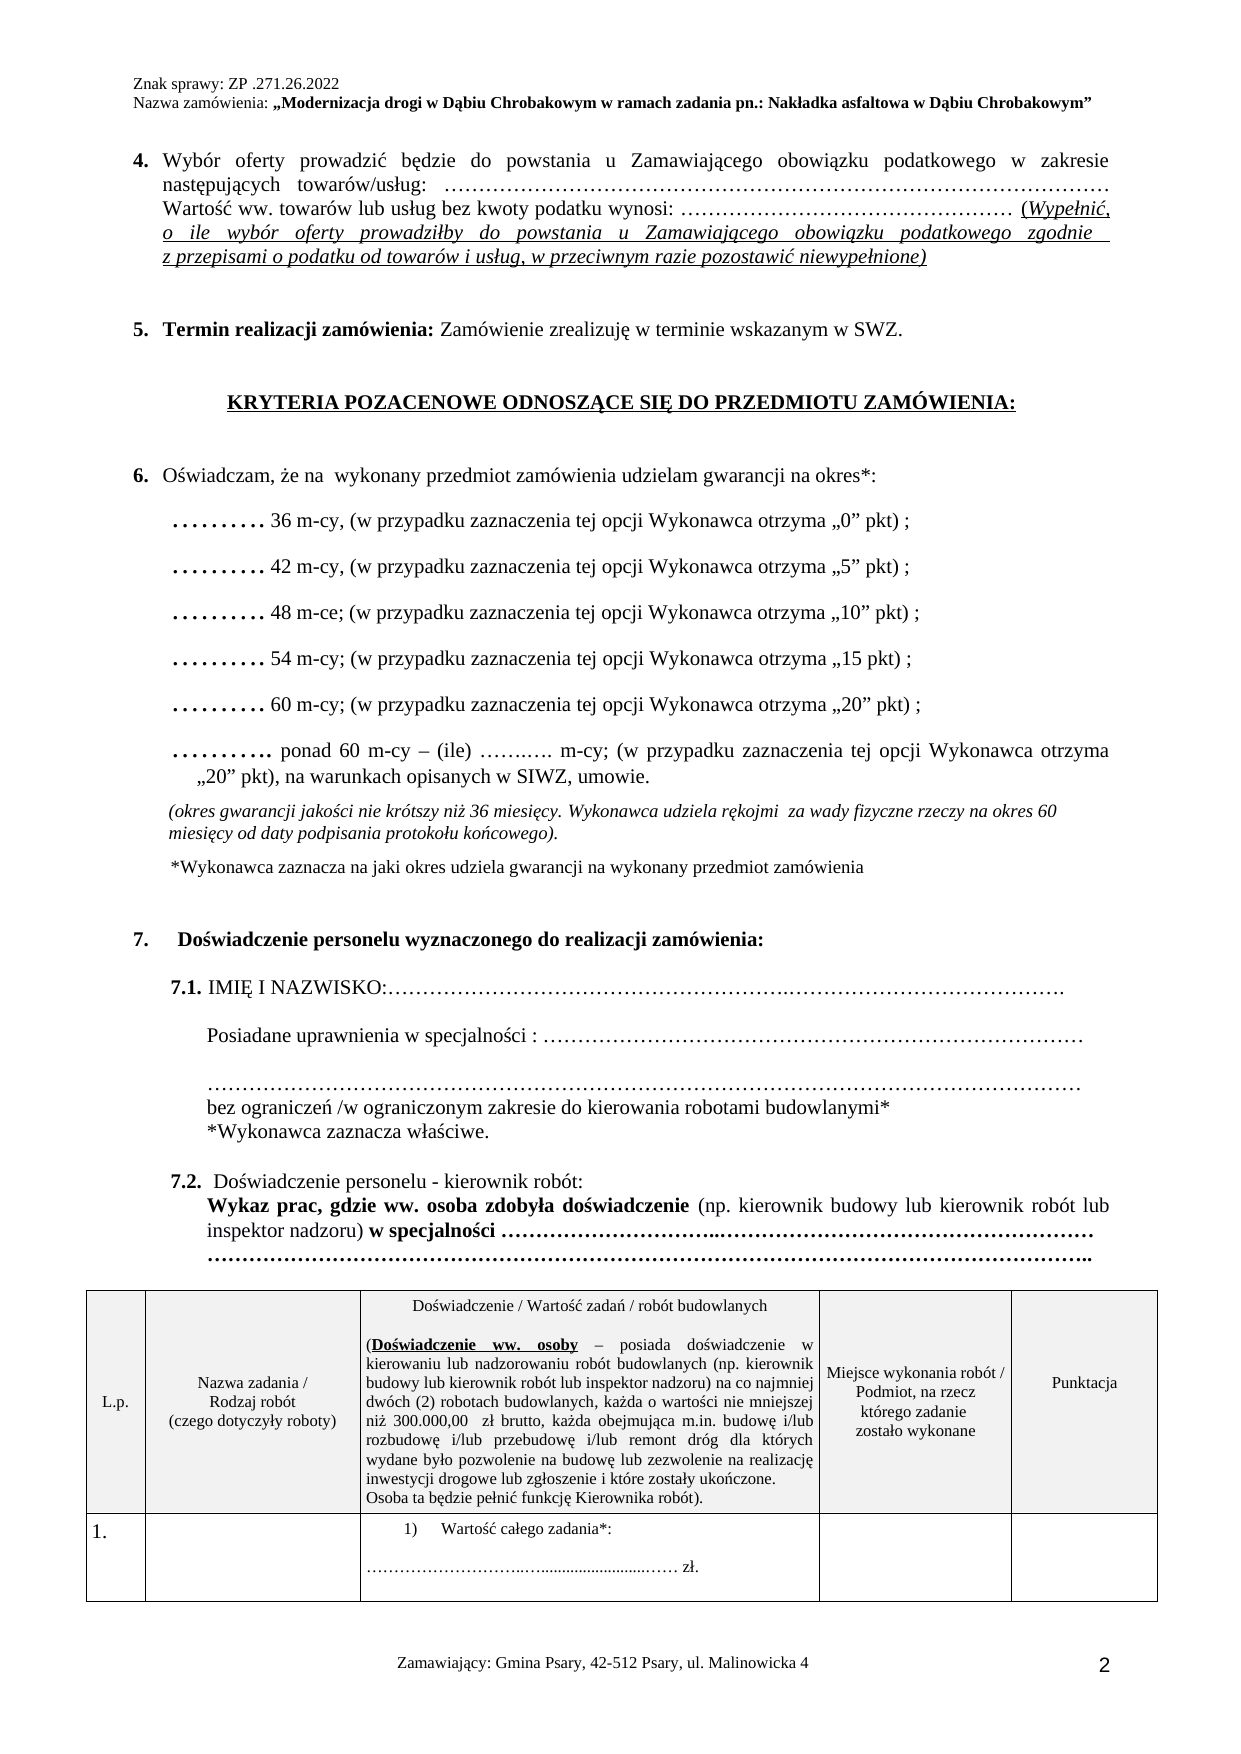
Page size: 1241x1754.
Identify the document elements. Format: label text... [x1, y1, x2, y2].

list IMIĘ I NAZWISKO:………………………………………………….…………………………………. [170, 974, 1110, 999]
table_cell [820, 1514, 1011, 1601]
table_header Doświadczenie / Wartość zadań / robót budowlanych (Doświadczenie ww. osoby – posiada doświadczenie w kierowaniu lub nadzorowaniu robót budowlanych (np. kierownik budowy lub kierownik robót lub inspektor nadzoru) na co najmniej dwóch (2) robotach budowlanych, każda o wartości nie mniejszej niż 300.000,00 zł brutto, każda obejmująca m.in. budowę i/lub rozbudowę i/lub przebudowę i/lub remont dróg dla których wydane było pozwolenie na budowę lub zezwolenie na realizację inwestycji drogowe lub zgłoszenie i które zostały ukończone. Osoba ta będzie pełnić funkcję Kierownika robót). [361, 1291, 819, 1512]
text ………. 36 m-cy, (w przypadku zaznaczenia tej opcji Wykonawca otrzyma „0” pkt) ; [170, 500, 1110, 533]
text ……….. ponad 60 m-cy – (ile) …….…. m-cy; (w przypadku zaznaczenia tej opcji Wykonawca otrzyma „20” pkt), na warunkach opisanych w SIWZ, umowie. [170, 730, 1110, 788]
list Doświadczenie personelu wyznaczonego do realizacji zamówienia: [133, 926, 1110, 951]
text Wykaz prac, gdzie ww. osoba zdobyła doświadczenie (np. kierownik budowy lub kierownik robót lub inspektor nadzoru) w specjalności …………………………..……………………………………………… [207, 1193, 1110, 1242]
table_header Miejsce wykonania robót / Podmiot, na rzecz którego zadanie zostało wykonane [820, 1291, 1011, 1512]
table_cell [1012, 1514, 1157, 1601]
text ………. 54 m-cy; (w przypadku zaznaczenia tej opcji Wykonawca otrzyma „15 pkt) ; [170, 638, 1110, 672]
list Termin realizacji zamówienia: Zamówienie zrealizuję w terminie wskazanym w SWZ. [133, 317, 1110, 341]
text ……………………………………………………………………………………………………………… [207, 1071, 1110, 1095]
table_header Punktacja [1012, 1291, 1157, 1512]
table_header L.p. [87, 1291, 145, 1512]
text bez ograniczeń /w ograniczonym zakresie do kierowania robotami budowlanymi* [133, 1095, 1110, 1119]
table_cell [146, 1514, 360, 1601]
text ………. 60 m-cy; (w przypadku zaznaczenia tej opcji Wykonawca otrzyma „20” pkt) ; [170, 684, 1110, 718]
text ………. 48 m-ce; (w przypadku zaznaczenia tej opcji Wykonawca otrzyma „10” pkt) ; [170, 592, 1110, 626]
text *Wykonawca zaznacza właściwe. [133, 1119, 1110, 1143]
text Posiadane uprawnienia w specjalności : …………………………………………………………………… [207, 1023, 1110, 1047]
text ……………………………………………………………………………………………………………….. [207, 1242, 1110, 1266]
list Oświadczam, że na wykonany przedmiot zamówienia udzielam gwarancji na okres*: [133, 463, 1110, 487]
list Wybór oferty prowadzić będzie do powstania u Zamawiającego obowiązku podatkowego w zakresie następujących towarów/usług: …………………………………………………………………………………… Wartość ww. towarów lub usług bez kwoty podatku wynosi: ………………………………………… (Wypełnić, o ile wybór oferty prowadziłby do powstania u Zamawiającego obowiązku podatkowego zgodnie z przepisami o podatku od towarów i usług, w przeciwnym razie pozostawić niewypełnione) [133, 148, 1110, 268]
table_cell 1. [87, 1514, 145, 1601]
text ………. 42 m-cy, (w przypadku zaznaczenia tej opcji Wykonawca otrzyma „5” pkt) ; [170, 546, 1110, 579]
text KRYTERIA POZACENOWE ODNOSZĄCE SIĘ DO PRZEDMIOTU ZAMÓWIENIA: [133, 390, 1110, 414]
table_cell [361, 1514, 819, 1601]
list Doświadczenie personelu - kierownik robót: [170, 1169, 1110, 1193]
text *Wykonawca zaznacza na jaki okres udziela gwarancji na wykonany przedmiot zamówienia [133, 856, 1110, 877]
list (okres gwarancji jakości nie krótszy niż 36 miesięcy. Wykonawca udziela rękojmi za wady fizyczne rzeczy na okres 60 miesięcy od daty podpisania protokołu końcowego). [168, 800, 1110, 843]
table_header Nazwa zadania / Rodzaj robót (czego dotyczyły roboty) [146, 1291, 360, 1512]
